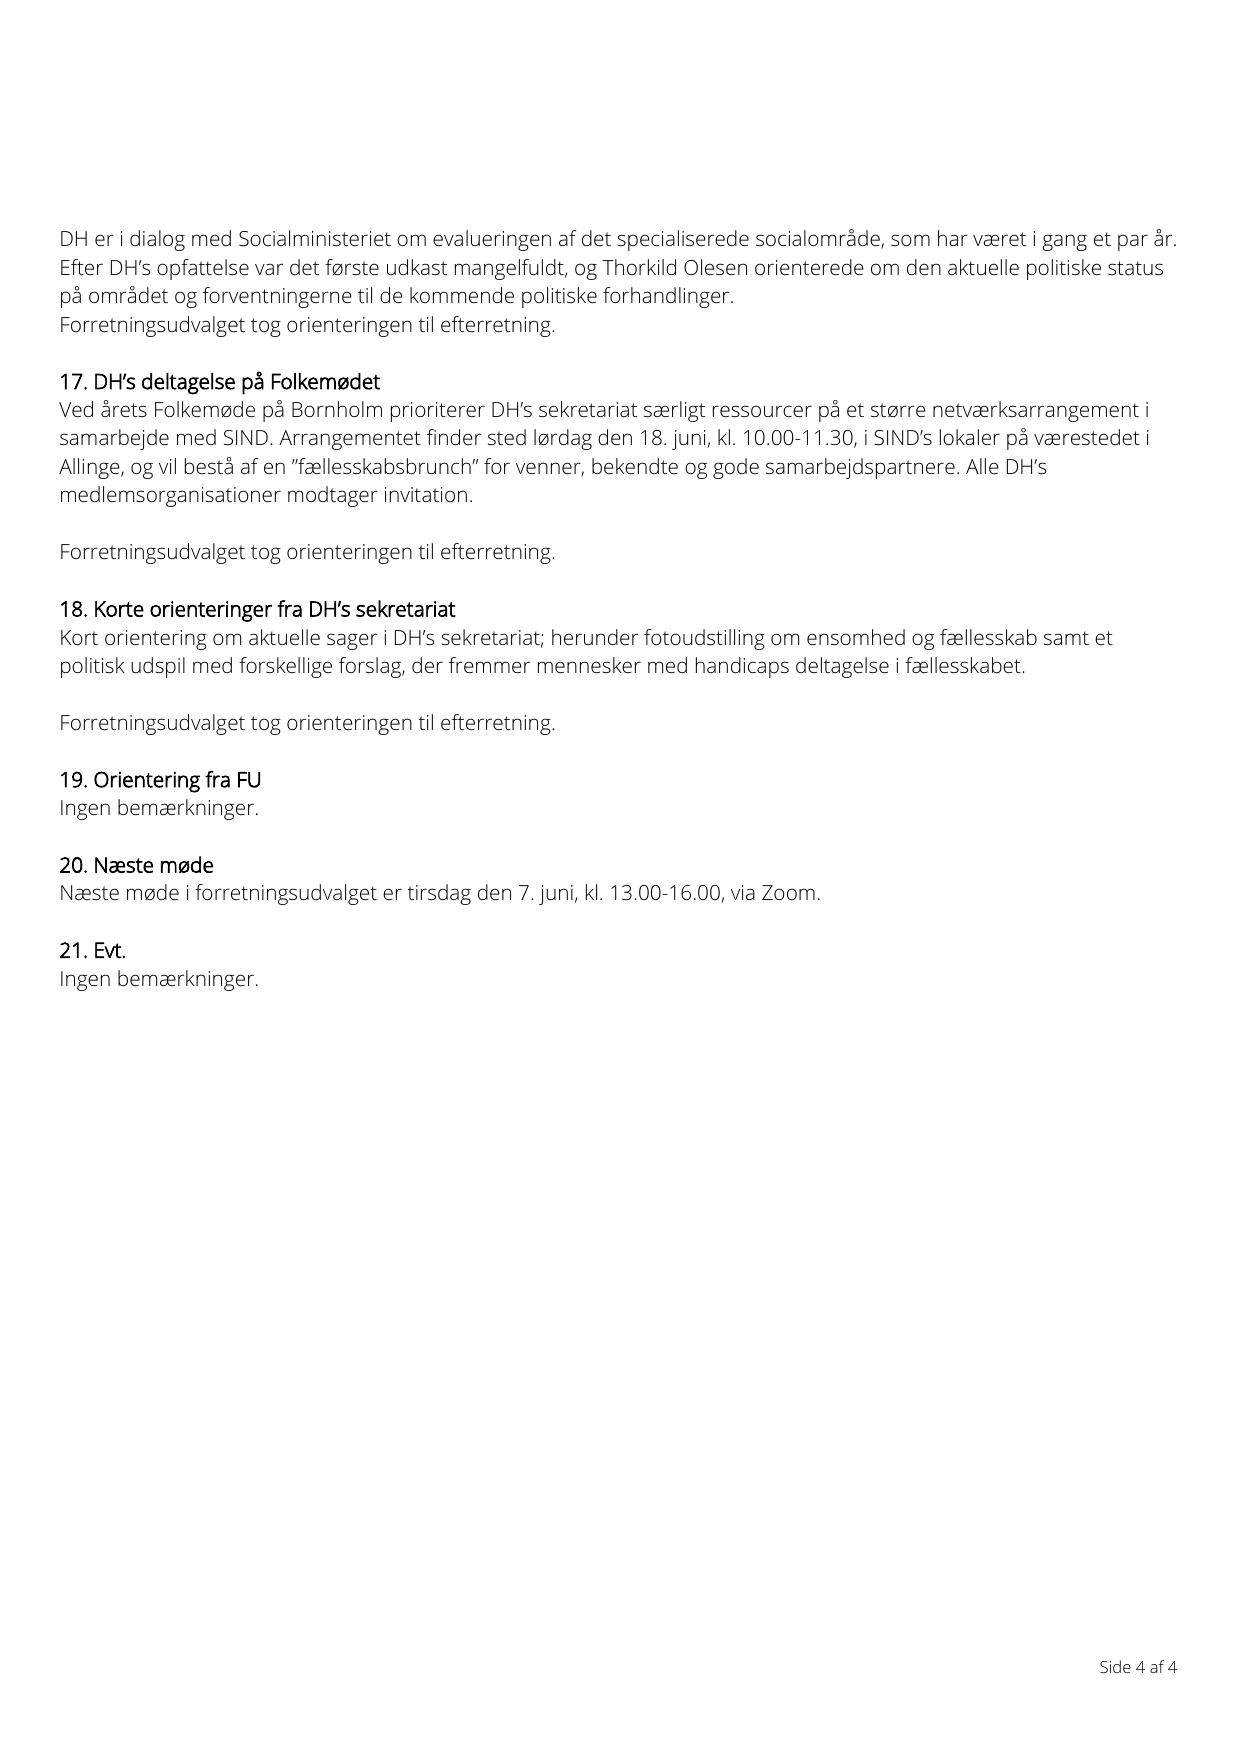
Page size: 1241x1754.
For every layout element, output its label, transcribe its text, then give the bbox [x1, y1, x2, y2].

text 20. Næste møde Næste møde i forretningsudvalget er tirsdag den 7. juni, kl. 13.00-16.00, via Zoom. [59, 850, 1181, 907]
text 19. Orientering fra FU [59, 765, 1181, 793]
text Forretningsudvalget tog orienteringen til efterretning. [59, 708, 1181, 736]
text Ingen bemærkninger. [59, 793, 1181, 822]
text Forretningsudvalget tog orienteringen til efterretning. [59, 537, 1181, 566]
text DH er i dialog med Socialministeriet om evalueringen af det specialiserede socialområde, som har været i gang et par år. Efter DH’s opfattelse var det første udkast mangelfuldt, og Thorkild Olesen orienterede om den aktuelle politiske status på området og forventningerne til de kommende politiske forhandlinger. [59, 224, 1181, 310]
text 21. Evt. [59, 907, 1181, 964]
text 17. DH’s deltagelse på Folkemødet Ved årets Folkemøde på Bornholm prioriterer DH’s sekretariat særligt ressourcer på et større netværksarrangement i samarbejde med SIND. Arrangementet finder sted lørdag den 18. juni, kl. 10.00-11.30, i SIND’s lokaler på værestedet i Allinge, og vil bestå af en ”fællesskabsbrunch” for venner, bekendte og gode samarbejdspartnere. Alle DH’s medlemsorganisationer modtager invitation. [59, 338, 1181, 509]
text Ingen bemærkninger. [59, 964, 1181, 992]
text Kort orientering om aktuelle sager i DH’s sekretariat; herunder fotoudstilling om ensomhed og fællesskab samt et politisk udspil med forskellige forslag, der fremmer mennesker med handicaps deltagelse i fællesskabet. [59, 623, 1181, 679]
text Forretningsudvalget tog orienteringen til efterretning. [59, 310, 1181, 338]
text 18. Korte orienteringer fra DH’s sekretariat [59, 566, 1181, 623]
